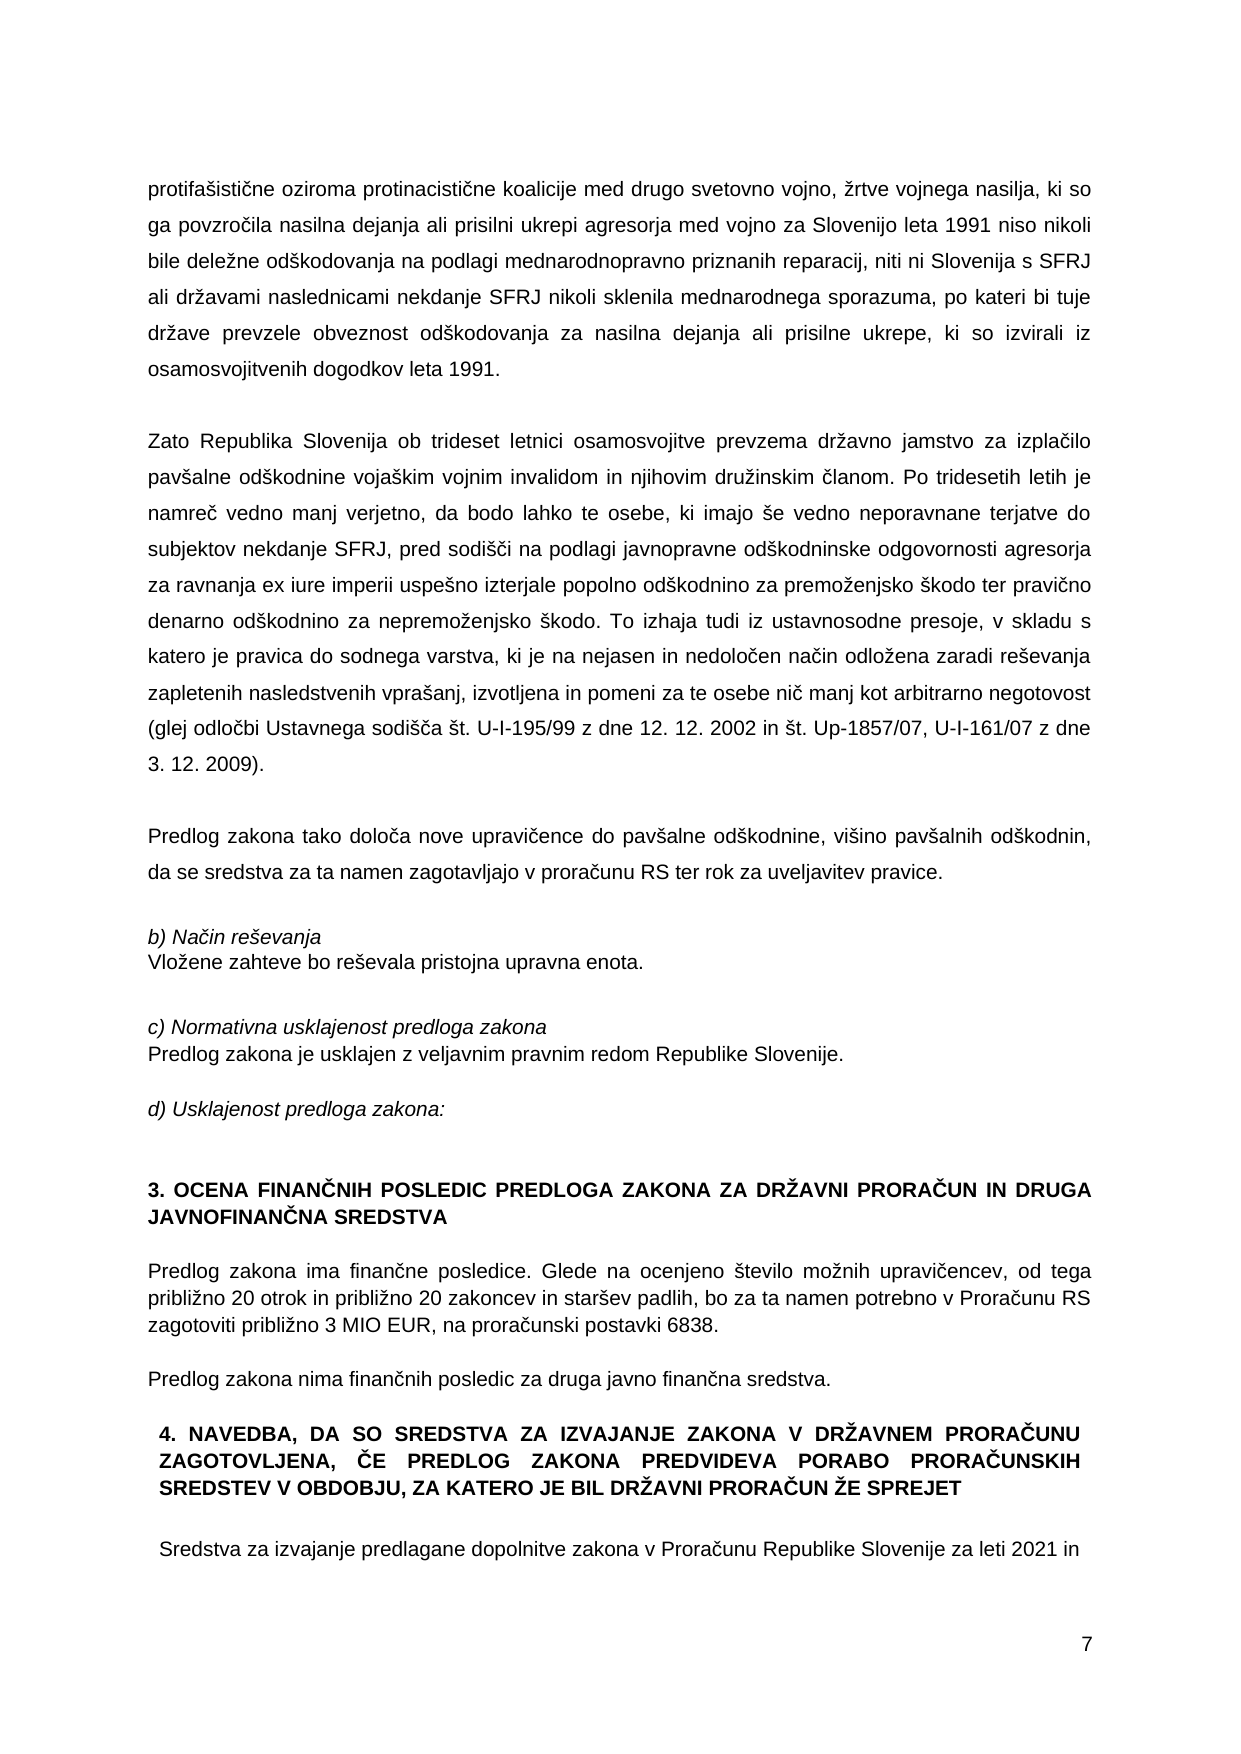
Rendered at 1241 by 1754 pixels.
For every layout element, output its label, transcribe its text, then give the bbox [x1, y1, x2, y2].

table_header 4. NAVEDBA, DA SO SREDSTVA ZA IZVAJANJE ZAKONA V DRŽAVNEM PRORAČUNU ZAGOTOVLJENA, ČE PREDLOG ZAKONA PREDVIDEVA PORABO PRORAČUNSKIH SREDSTEV V OBDOBJU, ZA KATERO JE BIL DRŽAVNI PRORAČUN ŽE SPREJET [148, 1419, 1093, 1501]
text Predlog zakona nima finančnih posledic za druga javno finančna sredstva. [148, 1365, 1093, 1392]
text Vložene zahteve bo reševala pristojna upravna enota. [148, 950, 1093, 974]
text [148, 177, 1093, 381]
text Predlog zakona je usklajen z veljavnim pravnim redom Republike Slovenije. [148, 1040, 1093, 1067]
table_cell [148, 1501, 1093, 1561]
text b) Način reševanja [148, 923, 1093, 950]
text c) Normativna usklajenost predloga zakona [148, 1013, 1093, 1040]
text d) Usklajenost predloga zakona: [148, 1094, 1093, 1121]
text Predlog zakona tako določa nove upravičence do pavšalne odškodnine, višino pavšalnih odškodnin, da se sredstva za ta namen zagotavljajo v proračunu RS ter rok za uveljavitev pravice. [148, 824, 1093, 884]
text Predlog zakona ima finančne posledice. Glede na ocenjeno število možnih upravičencev, od tega približno 20 otrok in približno 20 zakoncev in staršev padlih, bo za ta namen potrebno v Proračunu RS zagotoviti približno 3 MIO EUR, na proračunski postavki 6838. [148, 1257, 1093, 1338]
text 3. OCENA FINANČNIH POSLEDIC PREDLOGA ZAKONA ZA DRŽAVNI PRORAČUN IN DRUGA JAVNOFINANČNA SREDSTVA [148, 1176, 1093, 1230]
text Zato Republika Slovenija ob trideset letnici osamosvojitve prevzema državno jamstvo za izplačilo pavšalne odškodnine vojaškim vojnim invalidom in njihovim družinskim članom. Po tridesetih letih je namreč vedno manj verjetno, da bodo lahko te osebe, ki imajo še vedno neporavnane terjatve do subjektov nekdanje SFRJ, pred sodišči na podlagi javnopravne odškodninske odgovornosti agresorja za ravnanja ex iure imperii uspešno izterjale popolno odškodnino za premoženjsko škodo ter pravično denarno odškodnino za nepremoženjsko škodo. To izhaja tudi iz ustavnosodne presoje, v skladu s katero je pravica do sodnega varstva, ki je na nejasen in nedoločen način odložena zaradi reševanja zapletenih nasledstvenih vprašanj, izvotljena in pomeni za te osebe nič manj kot arbitrarno negotovost (glej odločbi Ustavnega sodišča št. U-I-195/99 z dne 12. 12. 2002 in št. Up-1857/07, U-I-161/07 z dne 3. 12. 2009). [148, 429, 1093, 776]
